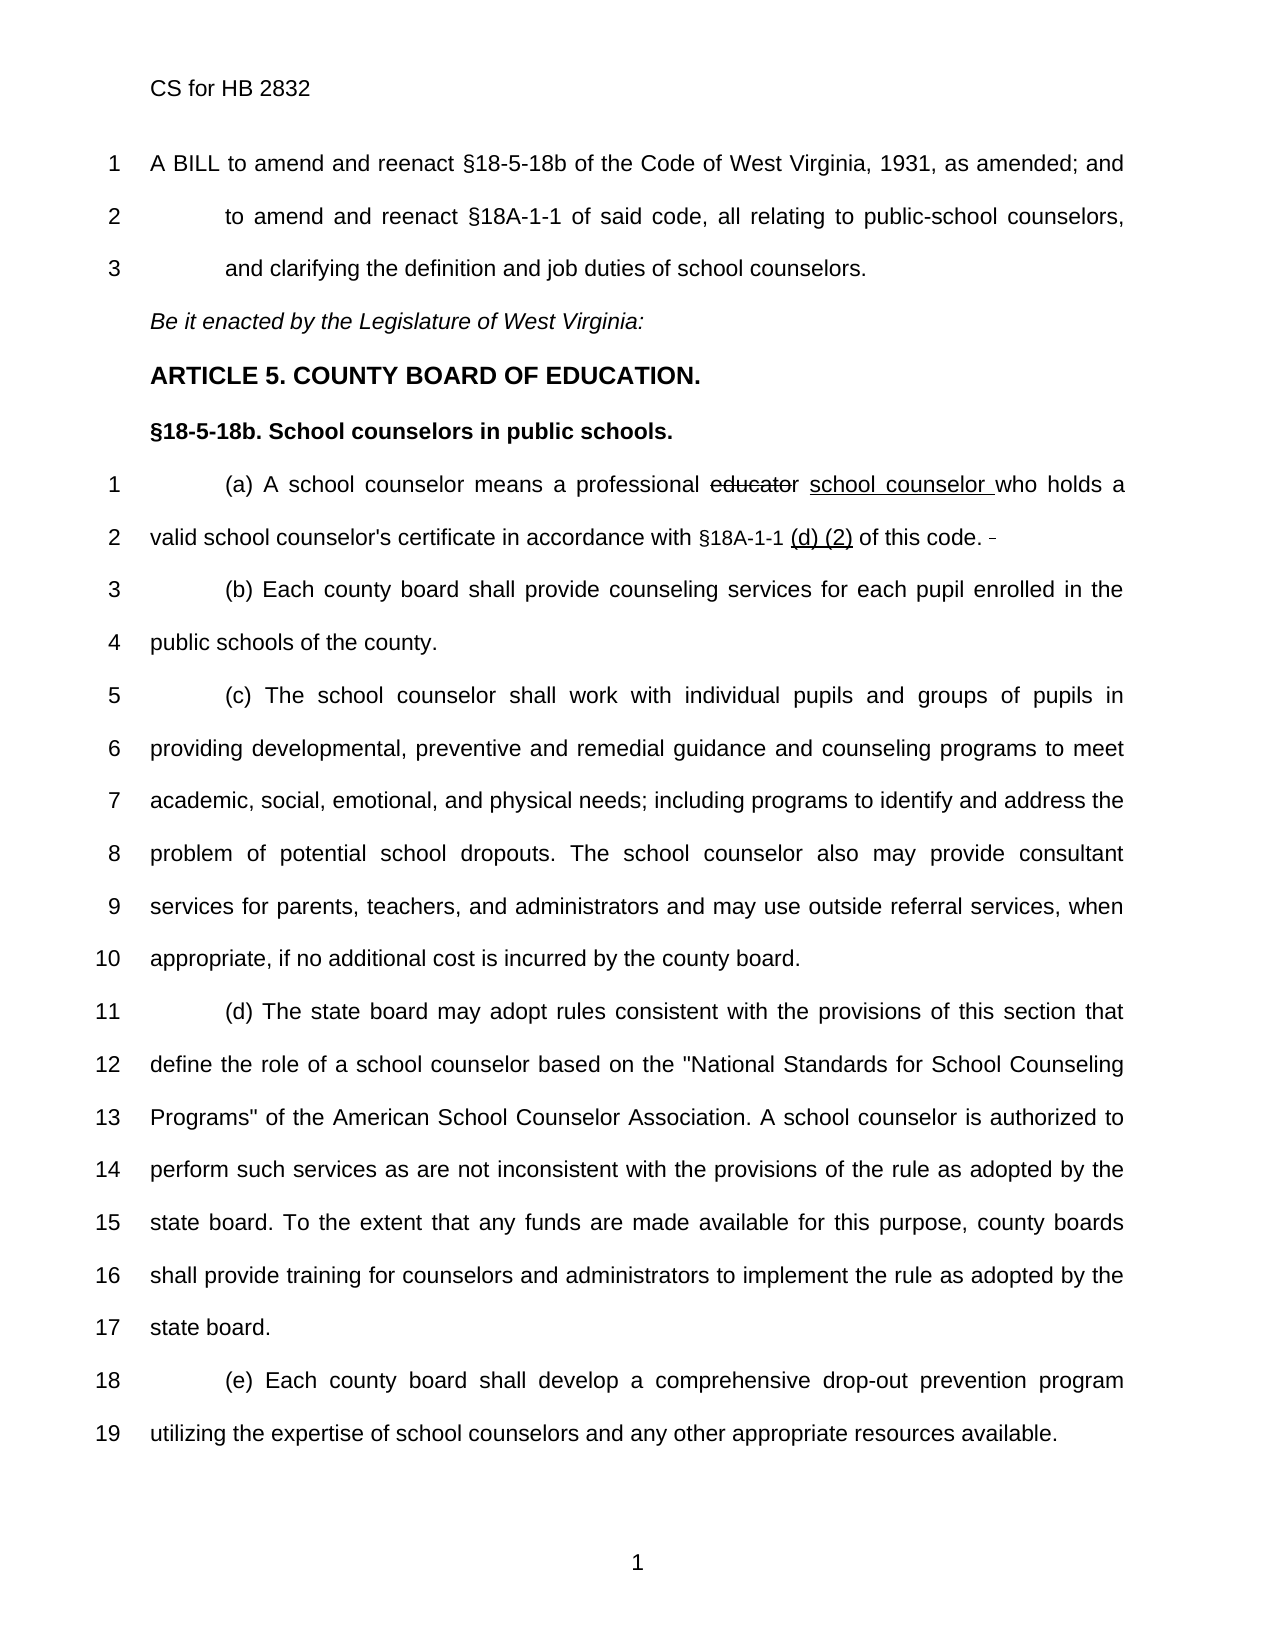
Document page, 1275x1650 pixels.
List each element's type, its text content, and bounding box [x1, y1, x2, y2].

text (d) The state board may adopt rules consistent with the provisions of this section that define the role of a school counselor based on the "National Standards for School Counseling Programs" of the American School Counselor Association. A school counselor is authorized to perform such services as are not inconsistent with the provisions of the rule as adopted by the state board. To the extent that any funds are made available for this purpose, county boards shall provide training for counselors and administrators to implement the rule as adopted by the state board. [150, 998, 1125, 1341]
subtitle ARTICLE 5. COUNTY BOARD OF EDUCATION. [150, 361, 1125, 389]
title A BILL to amend and reenact §18-5-18b of the Code of West Virginia, 1931, as amended; and to amend and reenact §18A-1-1 of said code, all relating to public-school counselors, and clarifying the definition and job duties of school counselors. [150, 150, 1125, 282]
text (e) Each county board shall develop a comprehensive drop-out prevention program utilizing the expertise of school counselors and any other appropriate resources available. [150, 1367, 1125, 1446]
subtitle §18-5-18b. School counselors in public schools. [150, 418, 1125, 445]
text (c) The school counselor shall work with individual pupils and groups of pupils in providing developmental, preventive and remedial guidance and counseling programs to meet academic, social, emotional, and physical needs; including programs to identify and address the problem of potential school dropouts. The school counselor also may provide consultant services for parents, teachers, and administrators and may use outside referral services, when appropriate, if no additional cost is incurred by the county board. [150, 682, 1125, 972]
text Be it enacted by the Legislature of West Virginia: [150, 308, 1125, 334]
text (b) Each county board shall provide counseling services for each pupil enrolled in the public schools of the county. [150, 576, 1125, 656]
text (a) A school counselor means a professional educator school counselor who holds a valid school counselor's certificate in accordance with §18A-1-1 (d) (2) of this code. [150, 471, 1125, 550]
